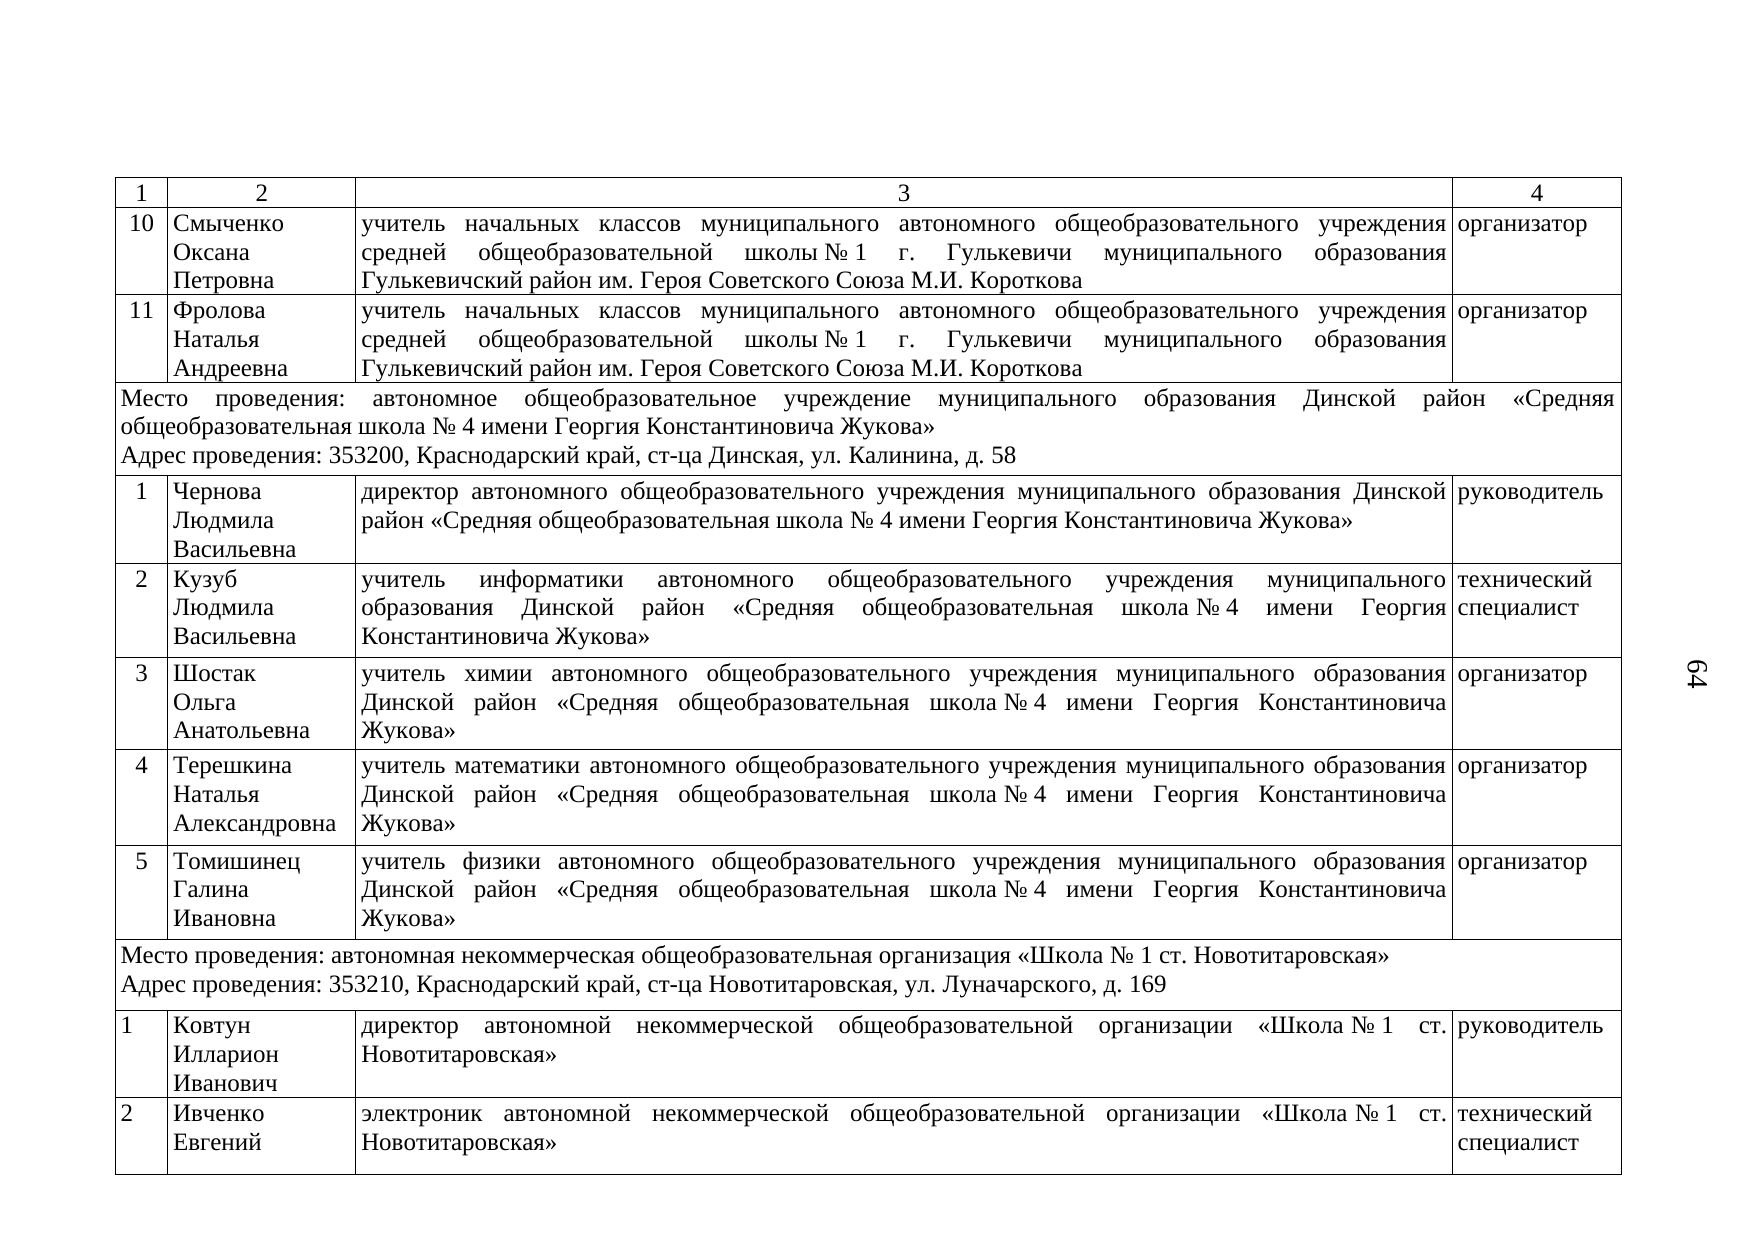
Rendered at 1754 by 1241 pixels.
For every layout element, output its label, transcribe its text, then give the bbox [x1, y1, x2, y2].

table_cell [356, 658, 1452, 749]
table_header 1 [116, 178, 167, 207]
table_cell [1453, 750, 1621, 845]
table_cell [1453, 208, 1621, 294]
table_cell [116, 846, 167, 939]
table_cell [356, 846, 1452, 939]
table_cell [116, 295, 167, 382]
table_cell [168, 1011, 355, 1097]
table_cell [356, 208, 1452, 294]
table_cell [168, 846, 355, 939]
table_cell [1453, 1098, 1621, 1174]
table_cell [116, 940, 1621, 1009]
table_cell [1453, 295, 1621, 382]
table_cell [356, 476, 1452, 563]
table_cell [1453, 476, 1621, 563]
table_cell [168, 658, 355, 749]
table_header 4 [1453, 178, 1621, 207]
table_header 3 [356, 178, 1452, 207]
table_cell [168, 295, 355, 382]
table_header 2 [168, 178, 355, 207]
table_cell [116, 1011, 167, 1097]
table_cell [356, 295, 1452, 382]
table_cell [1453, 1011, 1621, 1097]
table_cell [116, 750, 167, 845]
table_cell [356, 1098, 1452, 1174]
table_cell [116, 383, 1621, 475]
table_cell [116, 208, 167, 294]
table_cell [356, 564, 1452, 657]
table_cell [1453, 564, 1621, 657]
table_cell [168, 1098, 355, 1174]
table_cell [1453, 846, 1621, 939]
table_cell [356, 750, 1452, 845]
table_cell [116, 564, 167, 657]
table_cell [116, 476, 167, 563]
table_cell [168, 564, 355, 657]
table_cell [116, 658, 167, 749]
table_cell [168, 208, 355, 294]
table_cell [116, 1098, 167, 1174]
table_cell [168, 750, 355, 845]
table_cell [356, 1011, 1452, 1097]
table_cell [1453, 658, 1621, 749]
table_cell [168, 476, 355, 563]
